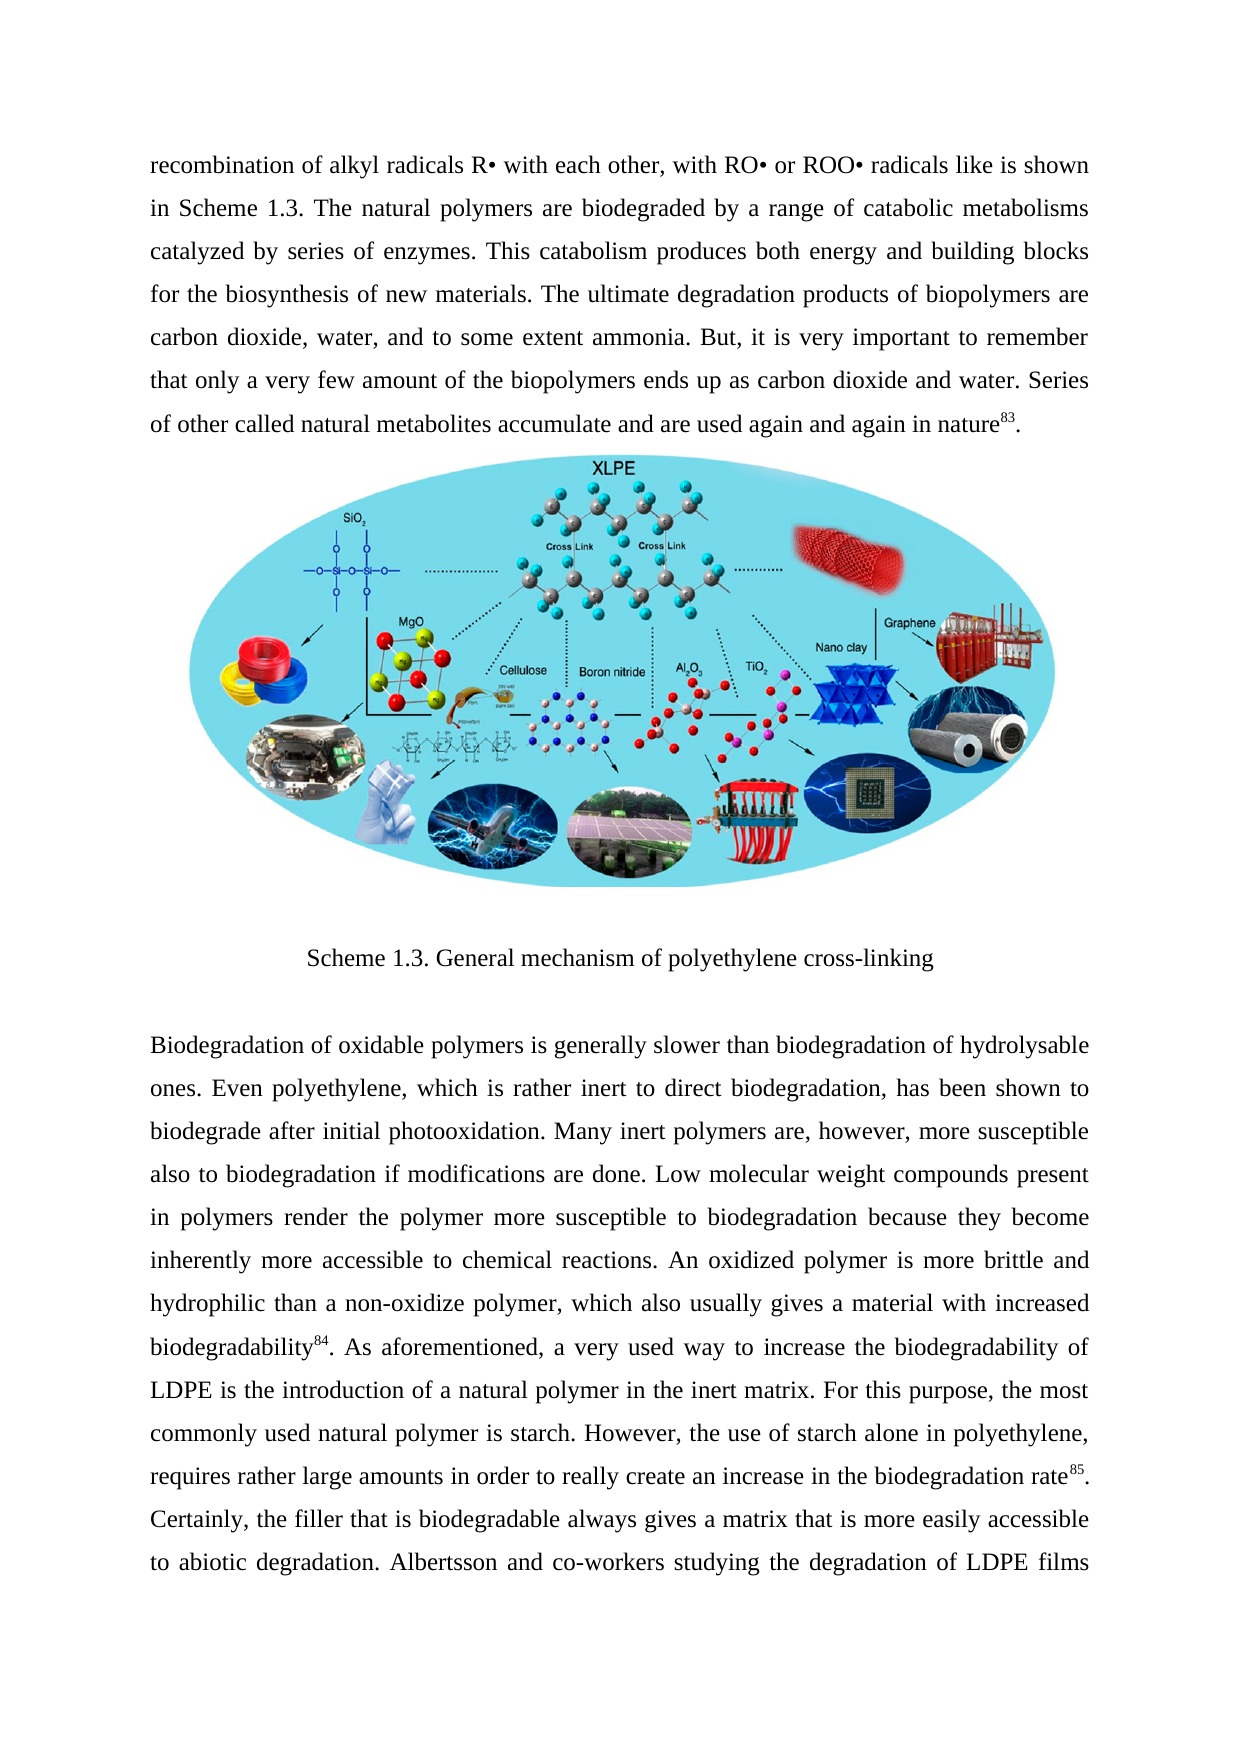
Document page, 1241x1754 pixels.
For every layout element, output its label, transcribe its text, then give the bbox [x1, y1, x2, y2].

text Scheme 1.3. General mechanism of polyethylene cross-linking [150, 943, 1090, 972]
picture [182, 451, 1058, 887]
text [150, 1030, 1090, 1576]
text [150, 150, 1090, 437]
